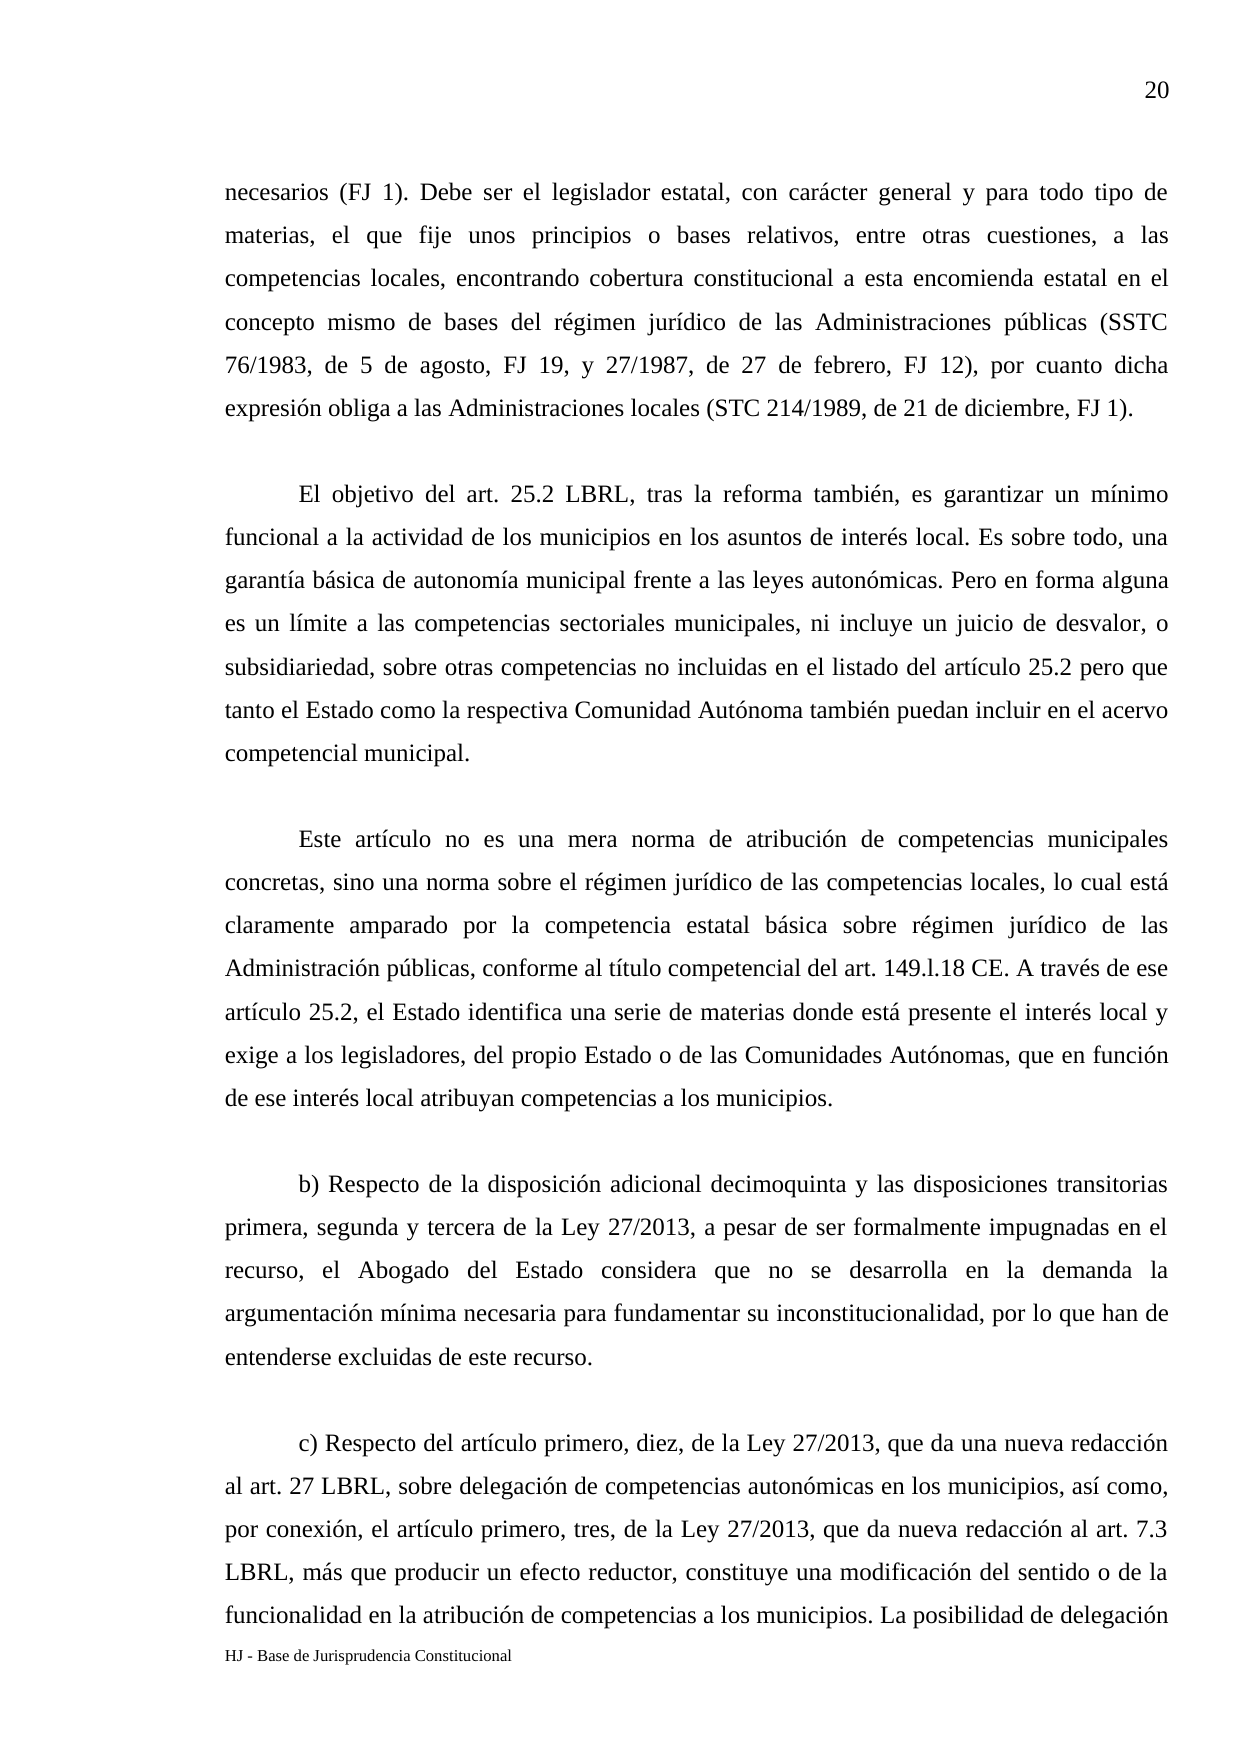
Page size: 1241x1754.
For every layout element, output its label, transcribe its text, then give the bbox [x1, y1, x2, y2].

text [224, 177, 1169, 422]
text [224, 1428, 1169, 1629]
text b) Respecto de la disposición adicional decimoquinta y las disposiciones transitorias primera, segunda y tercera de la Ley 27/2013, a pesar de ser formalmente impugnadas en el recurso, el Abogado del Estado considera que no se desarrolla en la demanda la argumentación mínima necesaria para fundamentar su inconstitucionalidad, por lo que han de entenderse excluidas de este recurso. [224, 1169, 1169, 1370]
text El objetivo del art. 25.2 LBRL, tras la reforma también, es garantizar un mínimo funcional a la actividad de los municipios en los asuntos de interés local. Es sobre todo, una garantía básica de autonomía municipal frente a las leyes autonómicas. Pero en forma alguna es un límite a las competencias sectoriales municipales, ni incluye un juicio de desvalor, o subsidiariedad, sobre otras competencias no incluidas en el listado del artículo 25.2 pero que tanto el Estado como la respectiva Comunidad Autónoma también puedan incluir en el acervo competencial municipal. [224, 479, 1169, 767]
text Este artículo no es una mera norma de atribución de competencias municipales concretas, sino una norma sobre el régimen jurídico de las competencias locales, lo cual está claramente amparado por la competencia estatal básica sobre régimen jurídico de las Administración públicas, conforme al título competencial del art. 149.l.18 CE. A través de ese artículo 25.2, el Estado identifica una serie de materias donde está presente el interés local y exige a los legisladores, del propio Estado o de las Comunidades Autónomas, que en función de ese interés local atribuyan competencias a los municipios. [224, 824, 1169, 1112]
